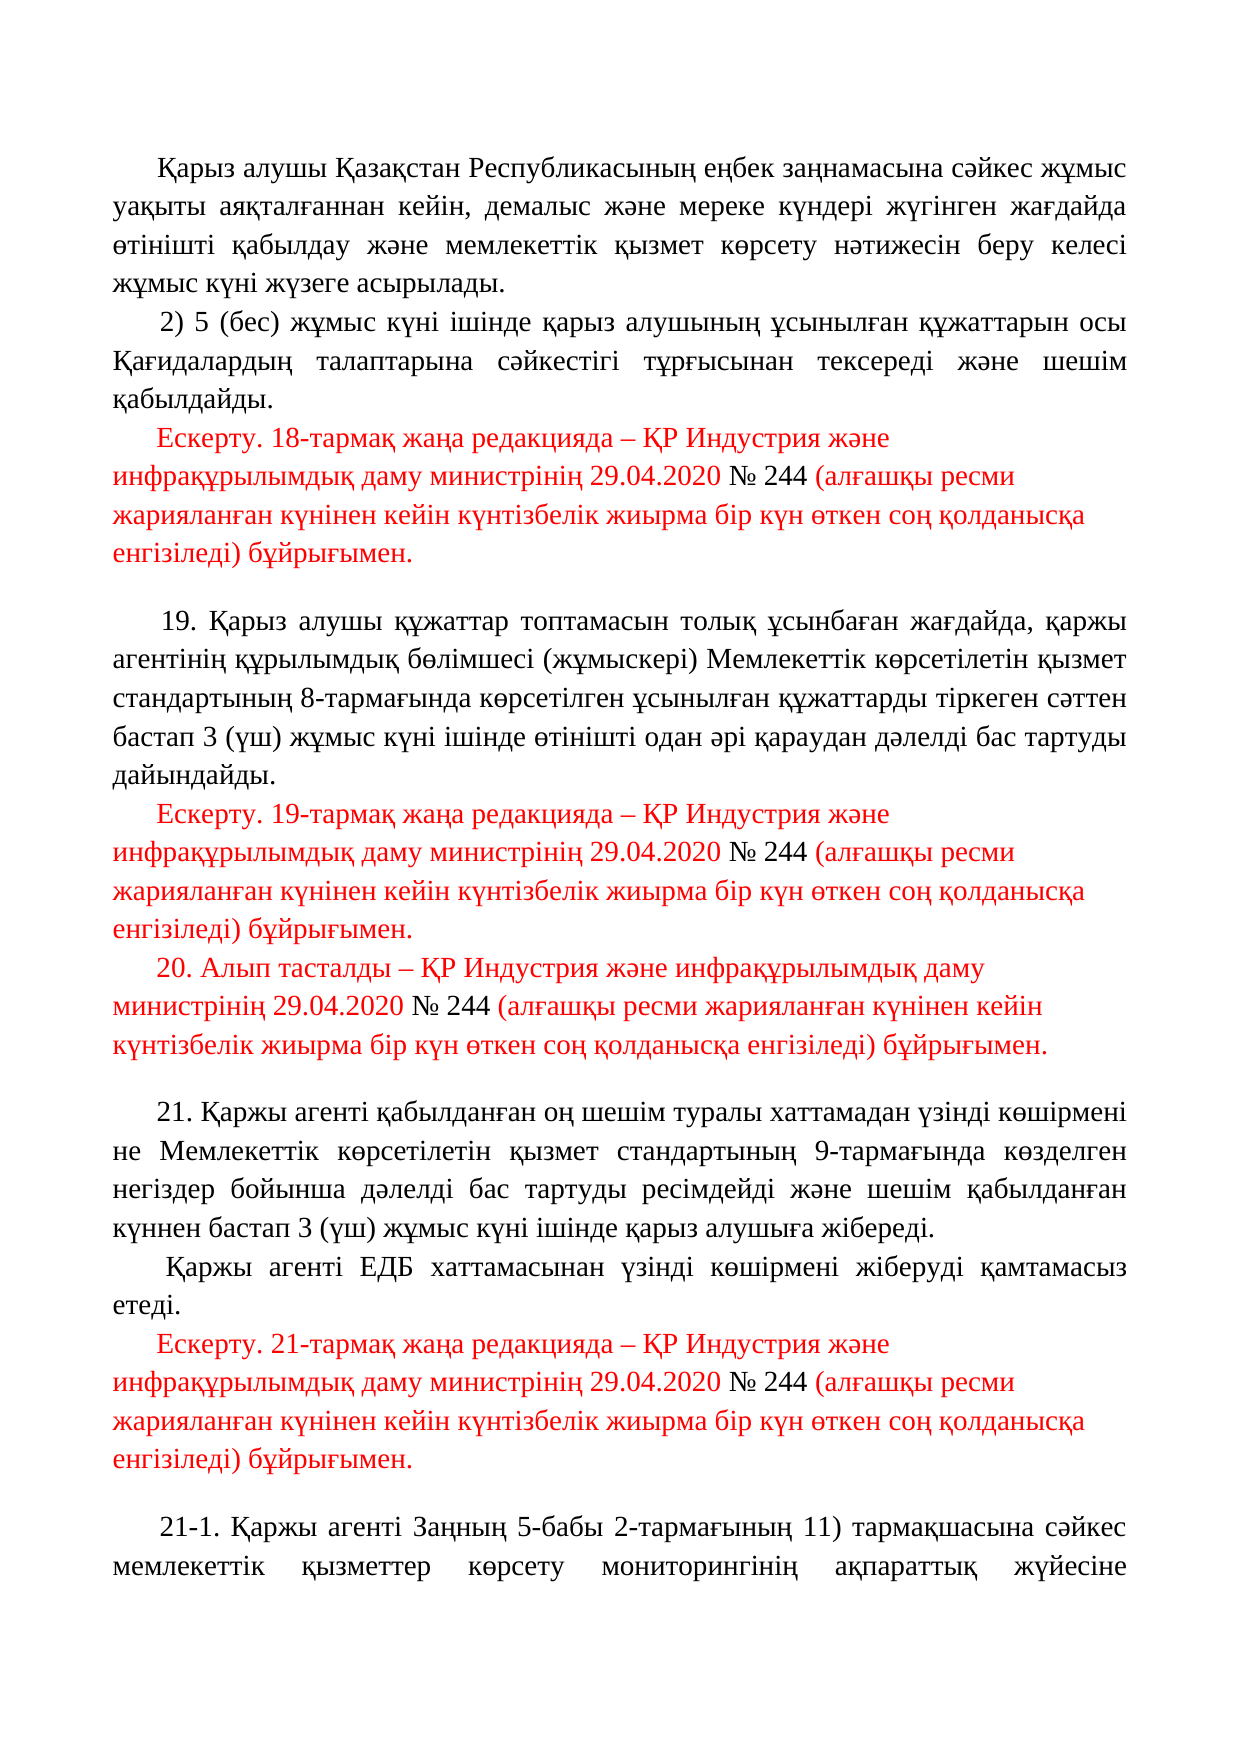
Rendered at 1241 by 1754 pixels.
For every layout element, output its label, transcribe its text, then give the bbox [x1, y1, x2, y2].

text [112, 1509, 1128, 1581]
text 21. Қаржы агенті қабылданған оң шешім туралы хаттамадан үзінді көшірмені не Мемлекеттік көрсетілетін қызмет стандартының 9-тармағында көзделген негіздер бойынша дәлелді бас тартуды ресімдейді және шешім қабылданған күннен бастап 3 (үш) жұмыс күні ішінде қарыз алушыға жібереді. [112, 1094, 1128, 1244]
text Қарыз алушы Қазақстан Республикасының еңбек заңнамасына сәйкес жұмыс уақыты аяқталғаннан кейін, демалыс және мереке күндері жүгінген жағдайда өтінішті қабылдау және мемлекеттік қызмет көрсету нәтижесін беру келесі жұмыс күні жүзеге асырылады. [112, 150, 1128, 299]
text Ескерту. 21-тармақ жаңа редакцияда – ҚР Индустрия және инфрақұрылымдық даму министрінің 29.04.2020 № 244 (алғашқы ресми жарияланған күнінен кейін күнтізбелік жиырма бір күн өткен соң қолданысқа енгізіледі) бұйрығымен. [112, 1326, 1128, 1505]
text 2) 5 (бес) жұмыс күні ішінде қарыз алушының ұсынылған құжаттарын осы Қағидалардың талаптарына сәйкестігі тұрғысынан тексереді және шешім қабылдайды. [112, 304, 1128, 415]
text Ескерту. 18-тармақ жаңа редакцияда – ҚР Индустрия және инфрақұрылымдық даму министрінің 29.04.2020 № 244 (алғашқы ресми жарияланған күнінен кейін күнтізбелік жиырма бір күн өткен соң қолданысқа енгізіледі) бұйрығымен. [112, 420, 1128, 599]
text 19. Қарыз алушы құжаттар топтамасын толық ұсынбаған жағдайда, қаржы агентінің құрылымдық бөлімшесі (жұмыскері) Мемлекеттік көрсетілетін қызмет стандартының 8-тармағында көрсетілген ұсынылған құжаттарды тіркеген сәттен бастап 3 (үш) жұмыс күні ішінде өтінішті одан әрі қараудан дәлелді бас тартуды дайындайды. [112, 603, 1128, 791]
text Ескерту. 19-тармақ жаңа редакцияда – ҚР Индустрия және инфрақұрылымдық даму министрінің 29.04.2020 № 244 (алғашқы ресми жарияланған күнінен кейін күнтізбелік жиырма бір күн өткен соң қолданысқа енгізіледі) бұйрығымен. 20. Алып тасталды – ҚР Индустрия және инфрақұрылымдық даму министрінің 29.04.2020 № 244 (алғашқы ресми жарияланған күнінен кейін күнтізбелік жиырма бір күн өткен соң қолданысқа енгізіледі) бұйрығымен. [112, 796, 1128, 1091]
text Қаржы агенті ЕДБ хаттамасынан үзінді көшірмені жіберуді қамтамасыз етеді. [112, 1249, 1128, 1321]
